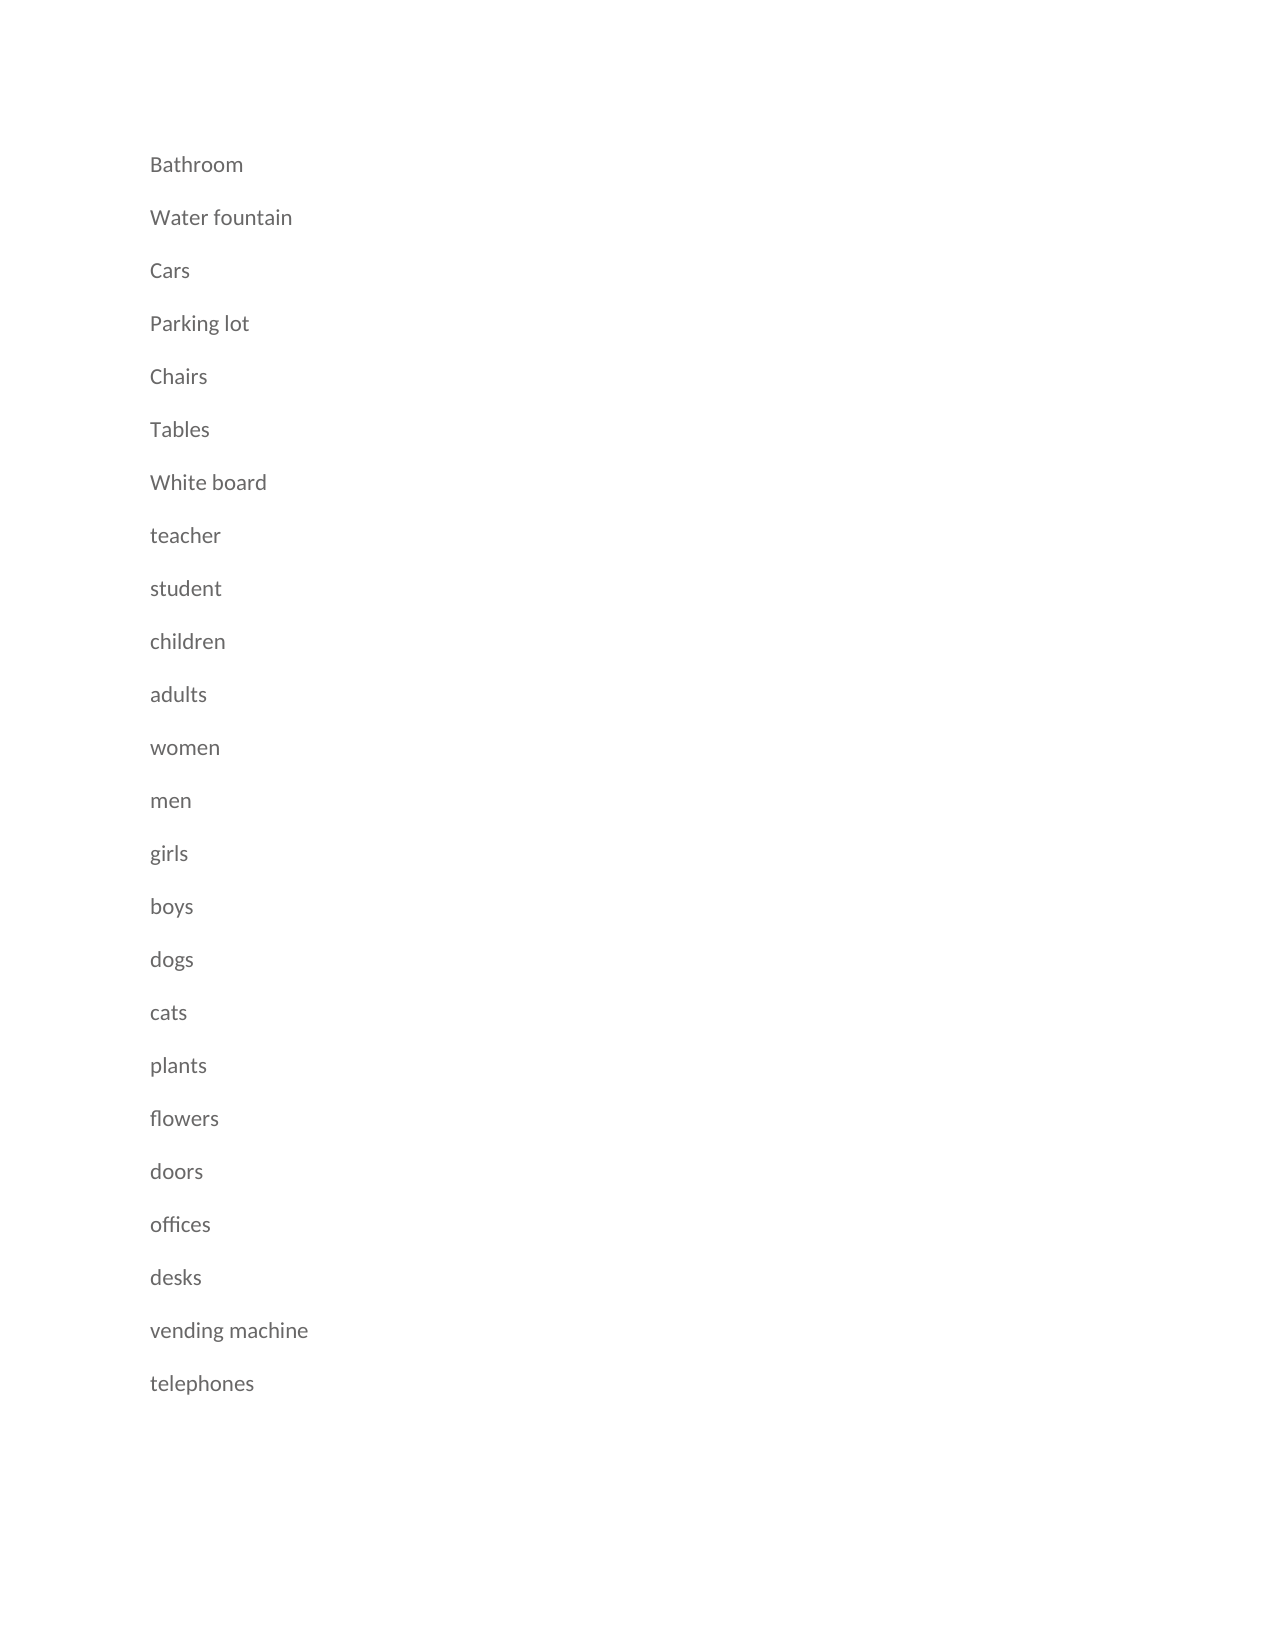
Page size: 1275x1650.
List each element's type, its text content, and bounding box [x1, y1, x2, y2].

text girls [150, 839, 600, 867]
text Cars [150, 256, 600, 284]
text desks [150, 1263, 600, 1291]
text doors [150, 1157, 600, 1185]
text Water fountain [150, 203, 600, 231]
text offices [150, 1210, 600, 1238]
text student [150, 574, 600, 602]
text boys [150, 892, 600, 920]
text Bathroom [150, 150, 600, 178]
text Parking lot [150, 309, 600, 337]
text teacher [150, 521, 600, 549]
text adults [150, 680, 600, 708]
text dogs [150, 945, 600, 973]
text plants [150, 1051, 600, 1079]
text telephones [150, 1369, 600, 1397]
text cats [150, 998, 600, 1026]
text women [150, 733, 600, 761]
text men [150, 786, 600, 814]
text children [150, 627, 600, 655]
text flowers [150, 1104, 600, 1132]
text Tables [150, 415, 600, 443]
text Chairs [150, 362, 600, 390]
text vending machine [150, 1316, 600, 1344]
text White board [150, 468, 600, 496]
